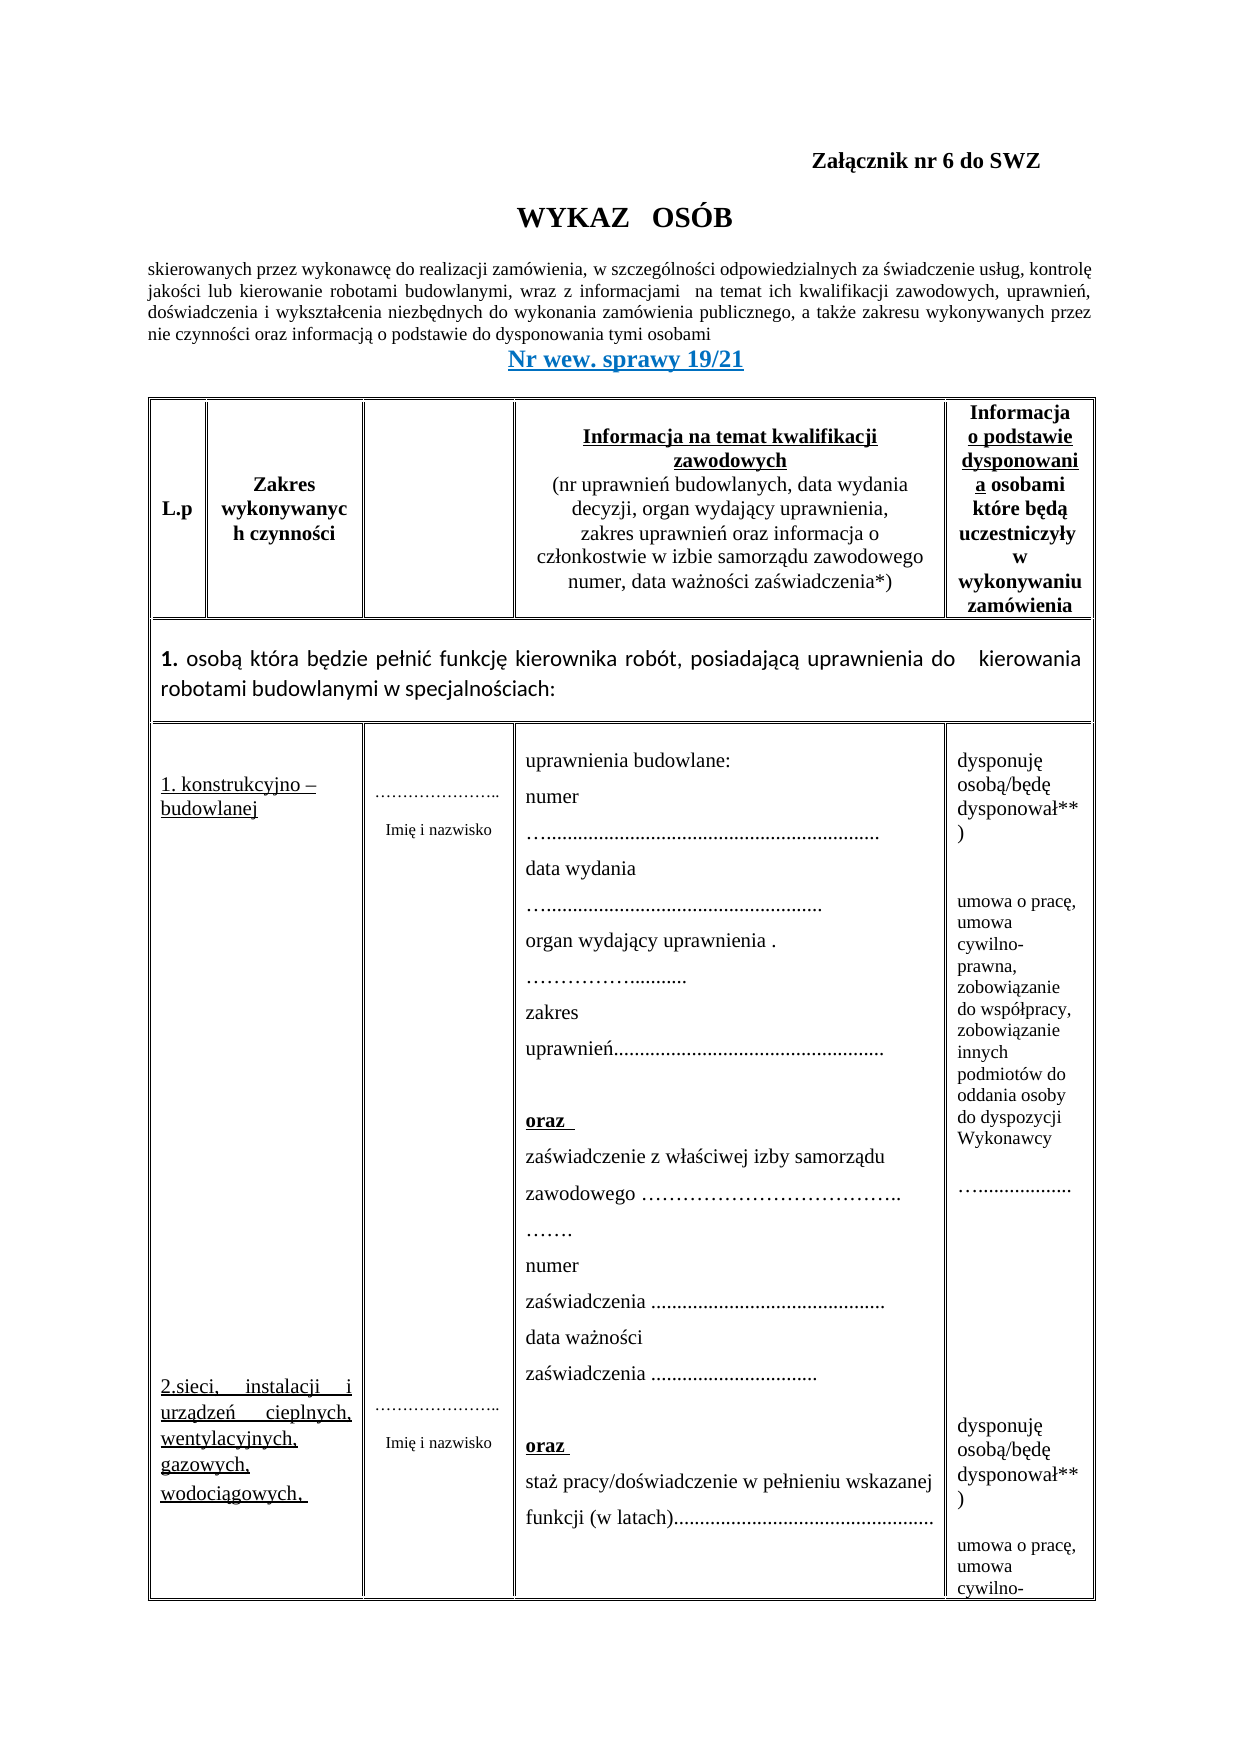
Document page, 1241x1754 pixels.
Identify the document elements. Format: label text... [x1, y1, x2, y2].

text Nr wew. sprawy 19/21 [148, 344, 1104, 373]
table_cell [514, 722, 946, 1598]
table_cell 1. osobą która będzie pełnić funkcję kierownika robót, posiadającą uprawnienia do kierowania robotami budowlanymi w specjalnościach: [151, 617, 1093, 721]
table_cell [363, 724, 514, 1598]
text Załącznik nr 6 do SWZ [148, 148, 1093, 174]
table_header Zakres wykonywanych czynności [207, 400, 363, 617]
text WYKAZ OSÓB [443, 200, 1093, 234]
table_header Informacja na temat kwalifikacji zawodowych (nr uprawnień budowlanych, data wydania decyzji, organ wydający uprawnienia, zakres uprawnień oraz informacja o członkostwie w izbie samorządu zawodowego numer, data ważności zaświadczenia*) [514, 398, 946, 617]
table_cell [946, 721, 1093, 1598]
table_header Informacja o podstawie dysponowania osobami które będą uczestniczyły w wykonywaniu zamówienia [946, 400, 1093, 617]
table_header [363, 400, 514, 617]
text skierowanych przez wykonawcę do realizacji zamówienia, w szczególności odpowiedzialnych za świadczenie usług, kontrolę jakości lub kierowanie robotami budowlanymi, wraz z informacjami na temat ich kwalifikacji zawodowych, uprawnień, doświadczenia i wykształcenia niezbędnych do wykonania zamówienia publicznego, a także zakresu wykonywanych przez nie czynności oraz informacją o podstawie do dysponowania tymi osobami [148, 234, 1093, 344]
table_header L.p [149, 398, 207, 617]
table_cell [151, 721, 363, 1598]
